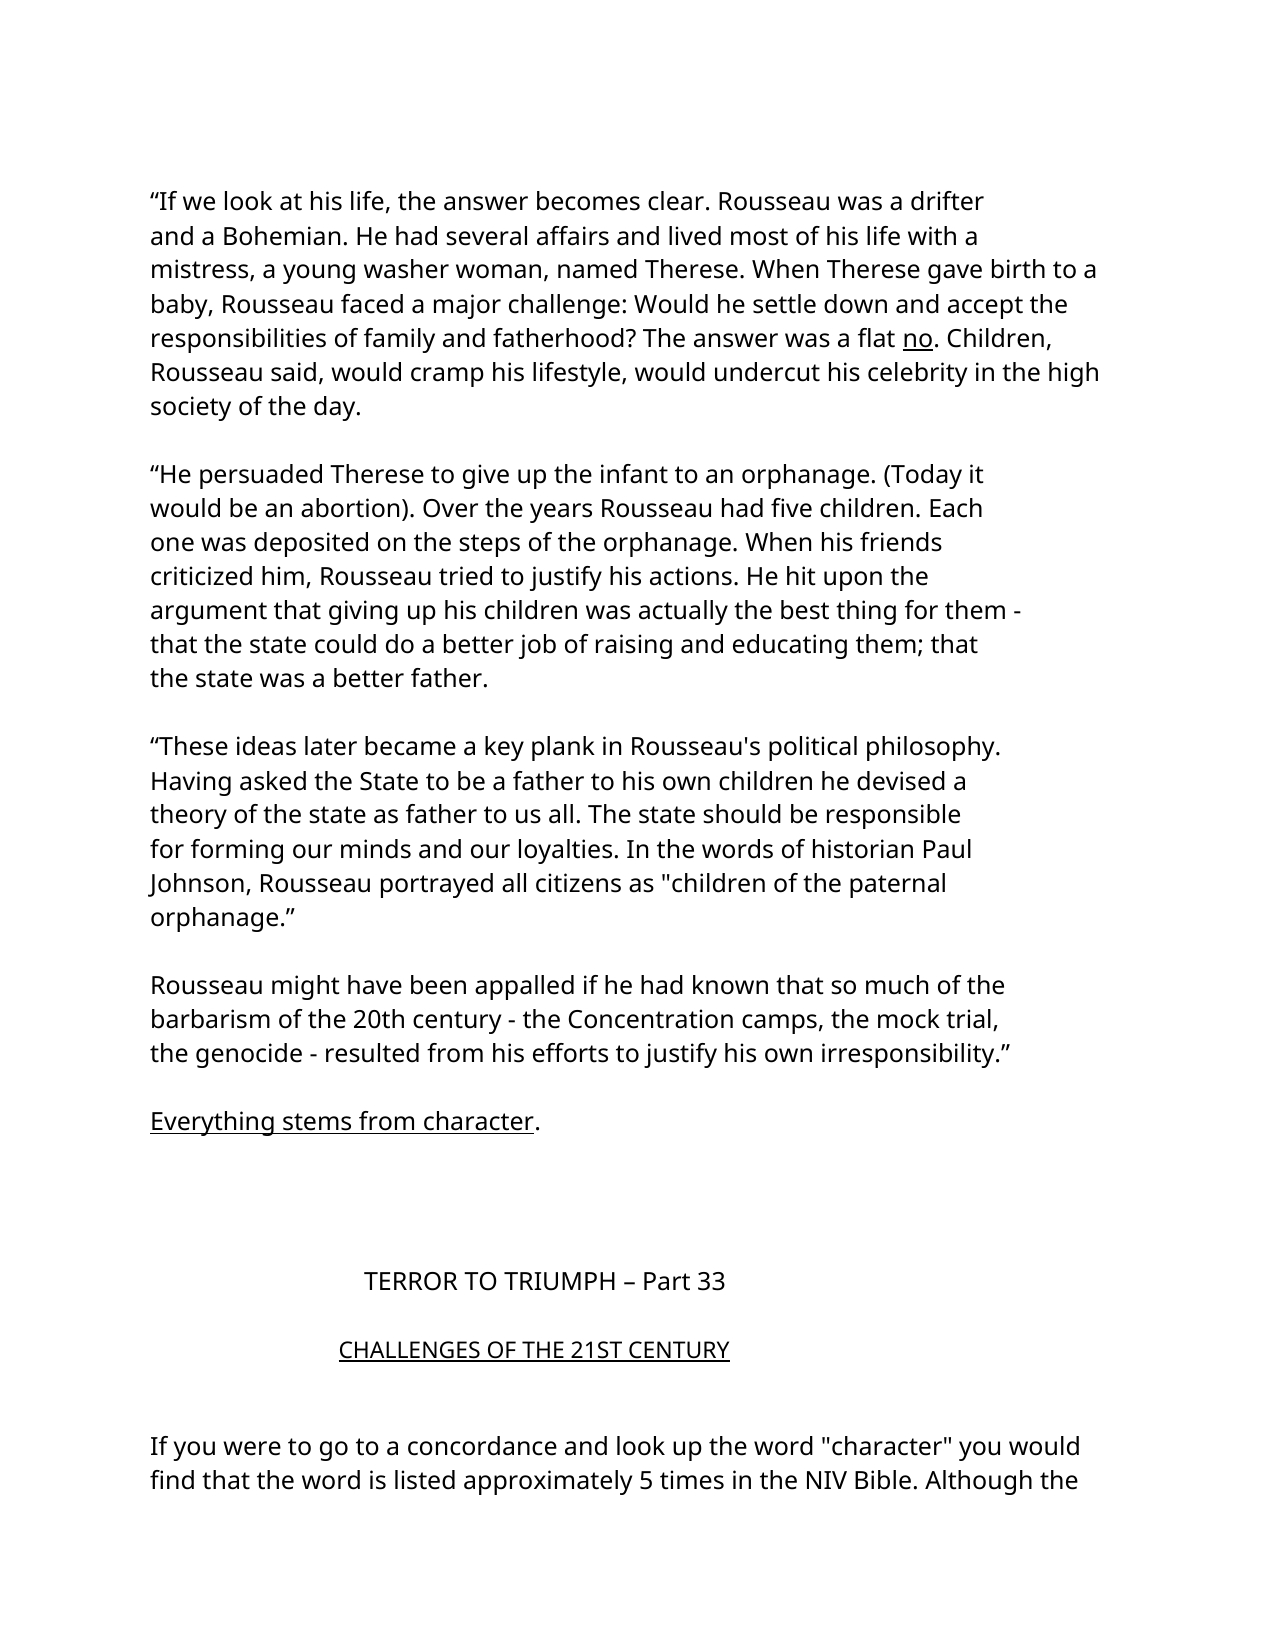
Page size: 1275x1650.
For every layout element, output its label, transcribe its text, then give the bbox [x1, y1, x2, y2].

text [150, 150, 1125, 1166]
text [150, 1394, 1125, 1497]
text TERROR TO TRIUMPH – Part 33 CHALLENGES OF THE 21ST CENTURY [150, 1195, 1125, 1365]
